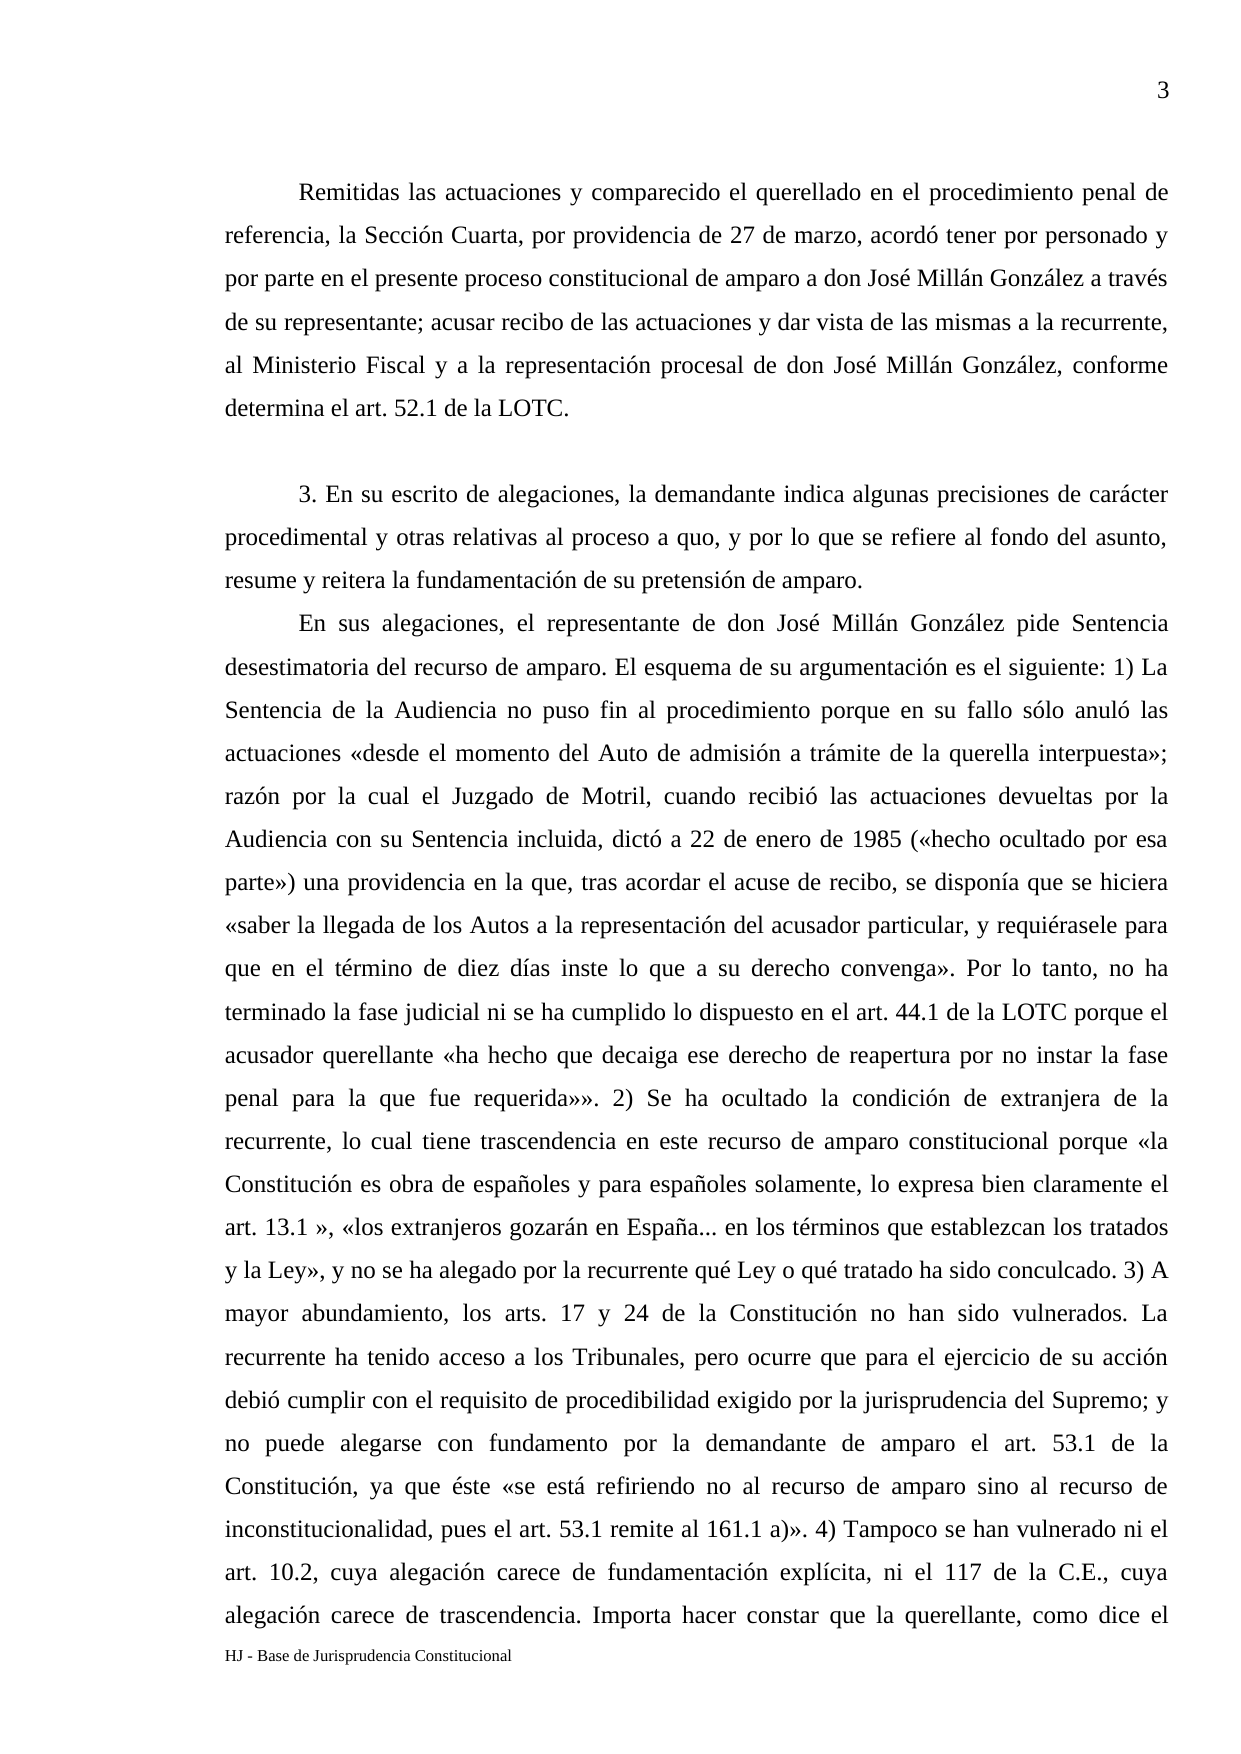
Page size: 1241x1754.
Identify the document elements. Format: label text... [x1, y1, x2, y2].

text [224, 608, 1169, 1629]
text Remitidas las actuaciones y comparecido el querellado en el procedimiento penal de referencia, la Sección Cuarta, por providencia de 27 de marzo, acordó tener por personado y por parte en el presente proceso constitucional de amparo a don José Millán González a través de su representante; acusar recibo de las actuaciones y dar vista de las mismas a la recurrente, al Ministerio Fiscal y a la representación procesal de don José Millán González, conforme determina el art. 52.1 de la LOTC. [224, 177, 1169, 422]
text 3. En su escrito de alegaciones, la demandante indica algunas precisiones de carácter procedimental y otras relativas al proceso a quo, y por lo que se refiere al fondo del asunto, resume y reitera la fundamentación de su pretensión de amparo. [224, 479, 1169, 594]
